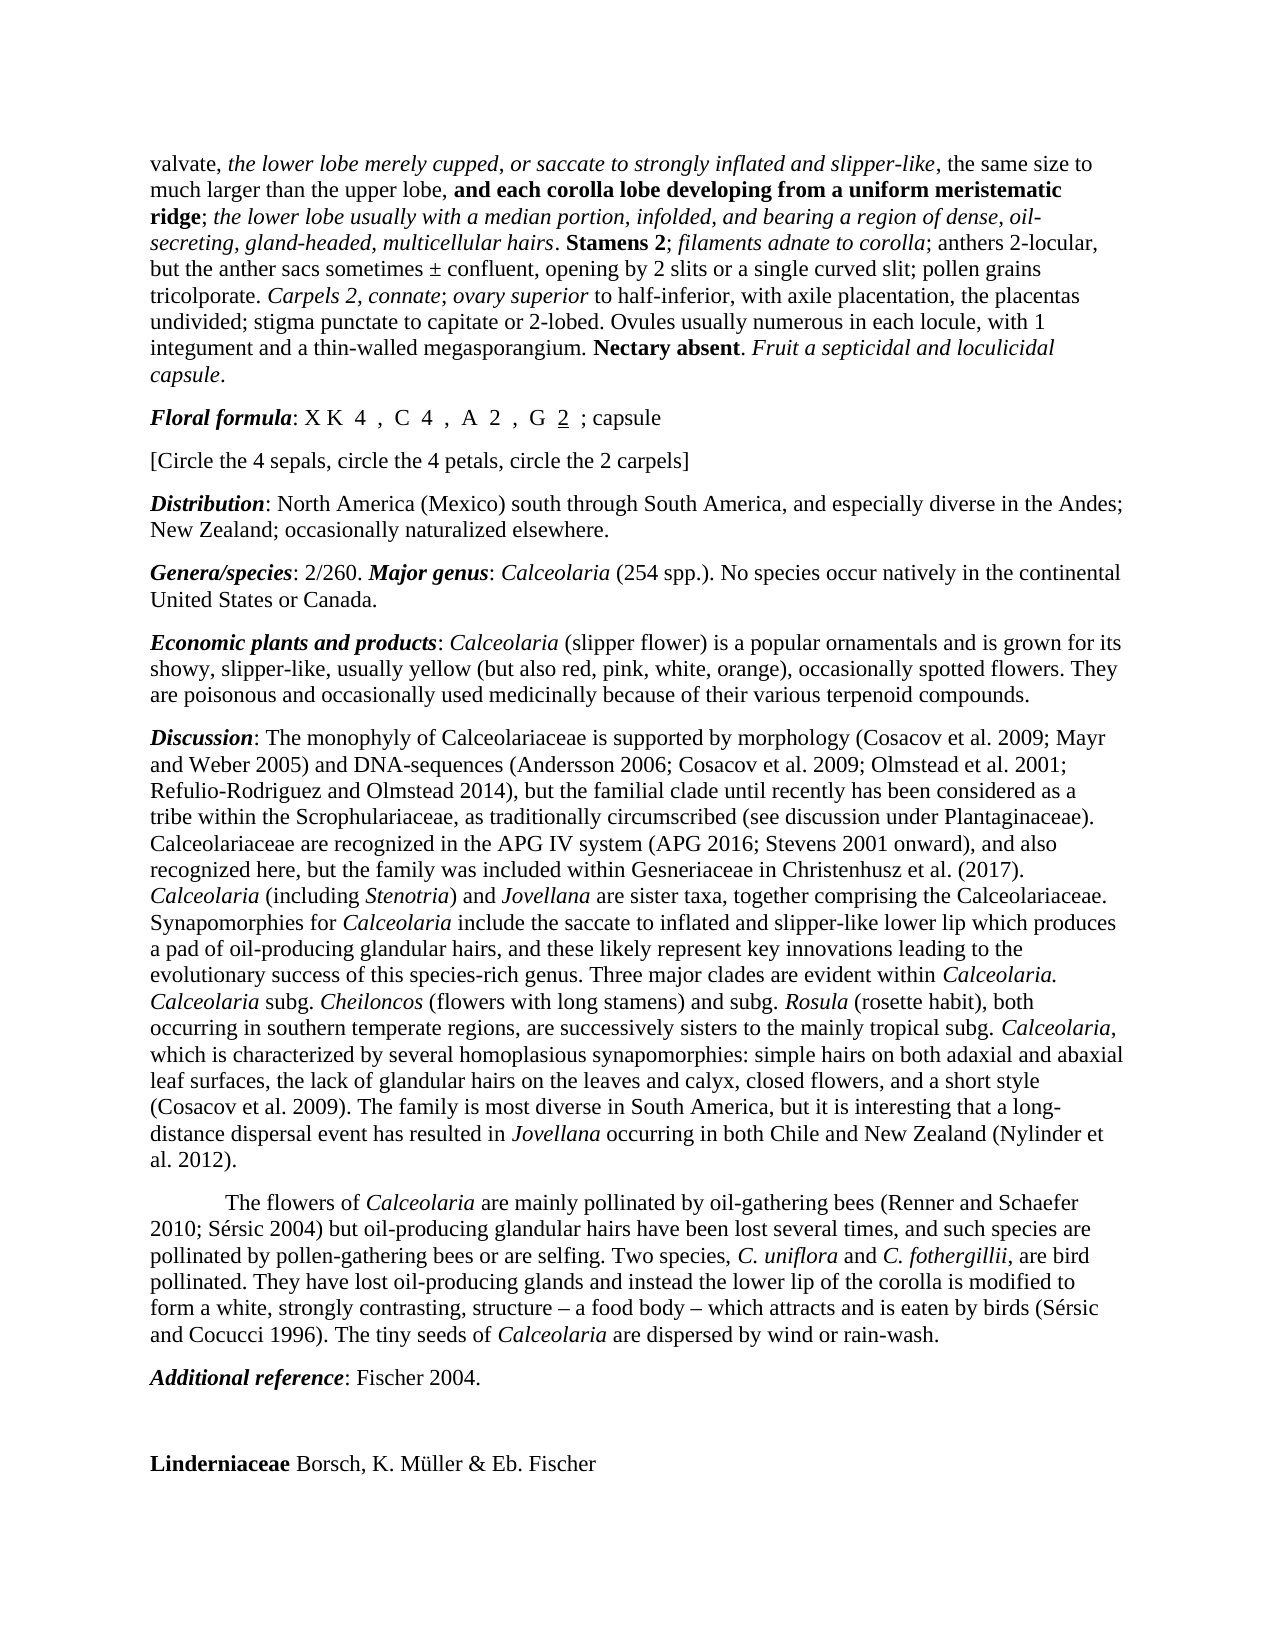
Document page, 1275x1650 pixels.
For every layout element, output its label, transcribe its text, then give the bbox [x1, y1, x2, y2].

text Genera/species: 2/260. Major genus: Calceolaria (254 spp.). No species occur natively in the continental United States or Canada. [150, 559, 1125, 612]
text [150, 150, 1125, 387]
text Additional reference: Fischer 2004. [150, 1364, 1125, 1390]
text Distribution: North America (Mexico) south through South America, and especially diverse in the Andes; New Zealand; occasionally naturalized elsewhere. [150, 490, 1125, 543]
text Linderniaceae Borsch, K. Müller & Eb. Fischer [150, 1450, 1125, 1476]
text The flowers of Calceolaria are mainly pollinated by oil-gathering bees (Renner and Schaefer 2010; Sérsic 2004) but oil-producing glandular hairs have been lost several times, and such species are pollinated by pollen-gathering bees or are selfing. Two species, C. uniflora and C. fothergillii, are bird pollinated. They have lost oil-producing glands and instead the lower lip of the corolla is modified to form a white, strongly contrasting, structure – a food body – which attracts and is eaten by birds (Sérsic and Cocucci 1996). The tiny seeds of Calceolaria are dispersed by wind or rain-wash. [150, 1189, 1125, 1347]
text [Circle the 4 sepals, circle the 4 petals, circle the 2 carpels] [150, 447, 1125, 473]
text Economic plants and products: Calceolaria (slipper flower) is a popular ornamentals and is grown for its showy, slipper-like, usually yellow (but also red, pink, white, orange), occasionally spotted flowers. They are poisonous and occasionally used medicinally because of their various terpenoid compounds. [150, 629, 1125, 708]
text Discussion: The monophyly of Calceolariaceae is supported by morphology (Cosacov et al. 2009; Mayr and Weber 2005) and DNA-sequences (Andersson 2006; Cosacov et al. 2009; Olmstead et al. 2001; Refulio-Rodriguez and Olmstead 2014), but the familial clade until recently has been considered as a tribe within the Scrophulariaceae, as traditionally circumscribed (see discussion under Plantaginaceae). Calceolariaceae are recognized in the APG IV system (APG 2016; Stevens 2001 onward), and also recognized here, but the family was included within Gesneriaceae in Christenhusz et al. (2017). Calceolaria (including Stenotria) and Jovellana are sister taxa, together comprising the Calceolariaceae. Synapomorphies for Calceolaria include the saccate to inflated and slipper-like lower lip which produces a pad of oil-producing glandular hairs, and these likely represent key innovations leading to the evolutionary success of this species-rich genus. Three major clades are evident within Calceolaria. Calceolaria subg. Cheiloncos (flowers with long stamens) and subg. Rosula (rosette habit), both occurring in southern temperate regions, are successively sisters to the mainly tropical subg. Calceolaria, which is characterized by several homoplasious synapomorphies: simple hairs on both adaxial and abaxial leaf surfaces, the lack of glandular hairs on the leaves and calyx, closed flowers, and a short style (Cosacov et al. 2009). The family is most diverse in South America, but it is interesting that a long-distance dispersal event has resulted in Jovellana occurring in both Chile and New Zealand (Nylinder et al. 2012). [150, 724, 1125, 1172]
text Floral formula: X K 4 , C 4 , A 2 , G 2 ; capsule [150, 404, 1125, 430]
